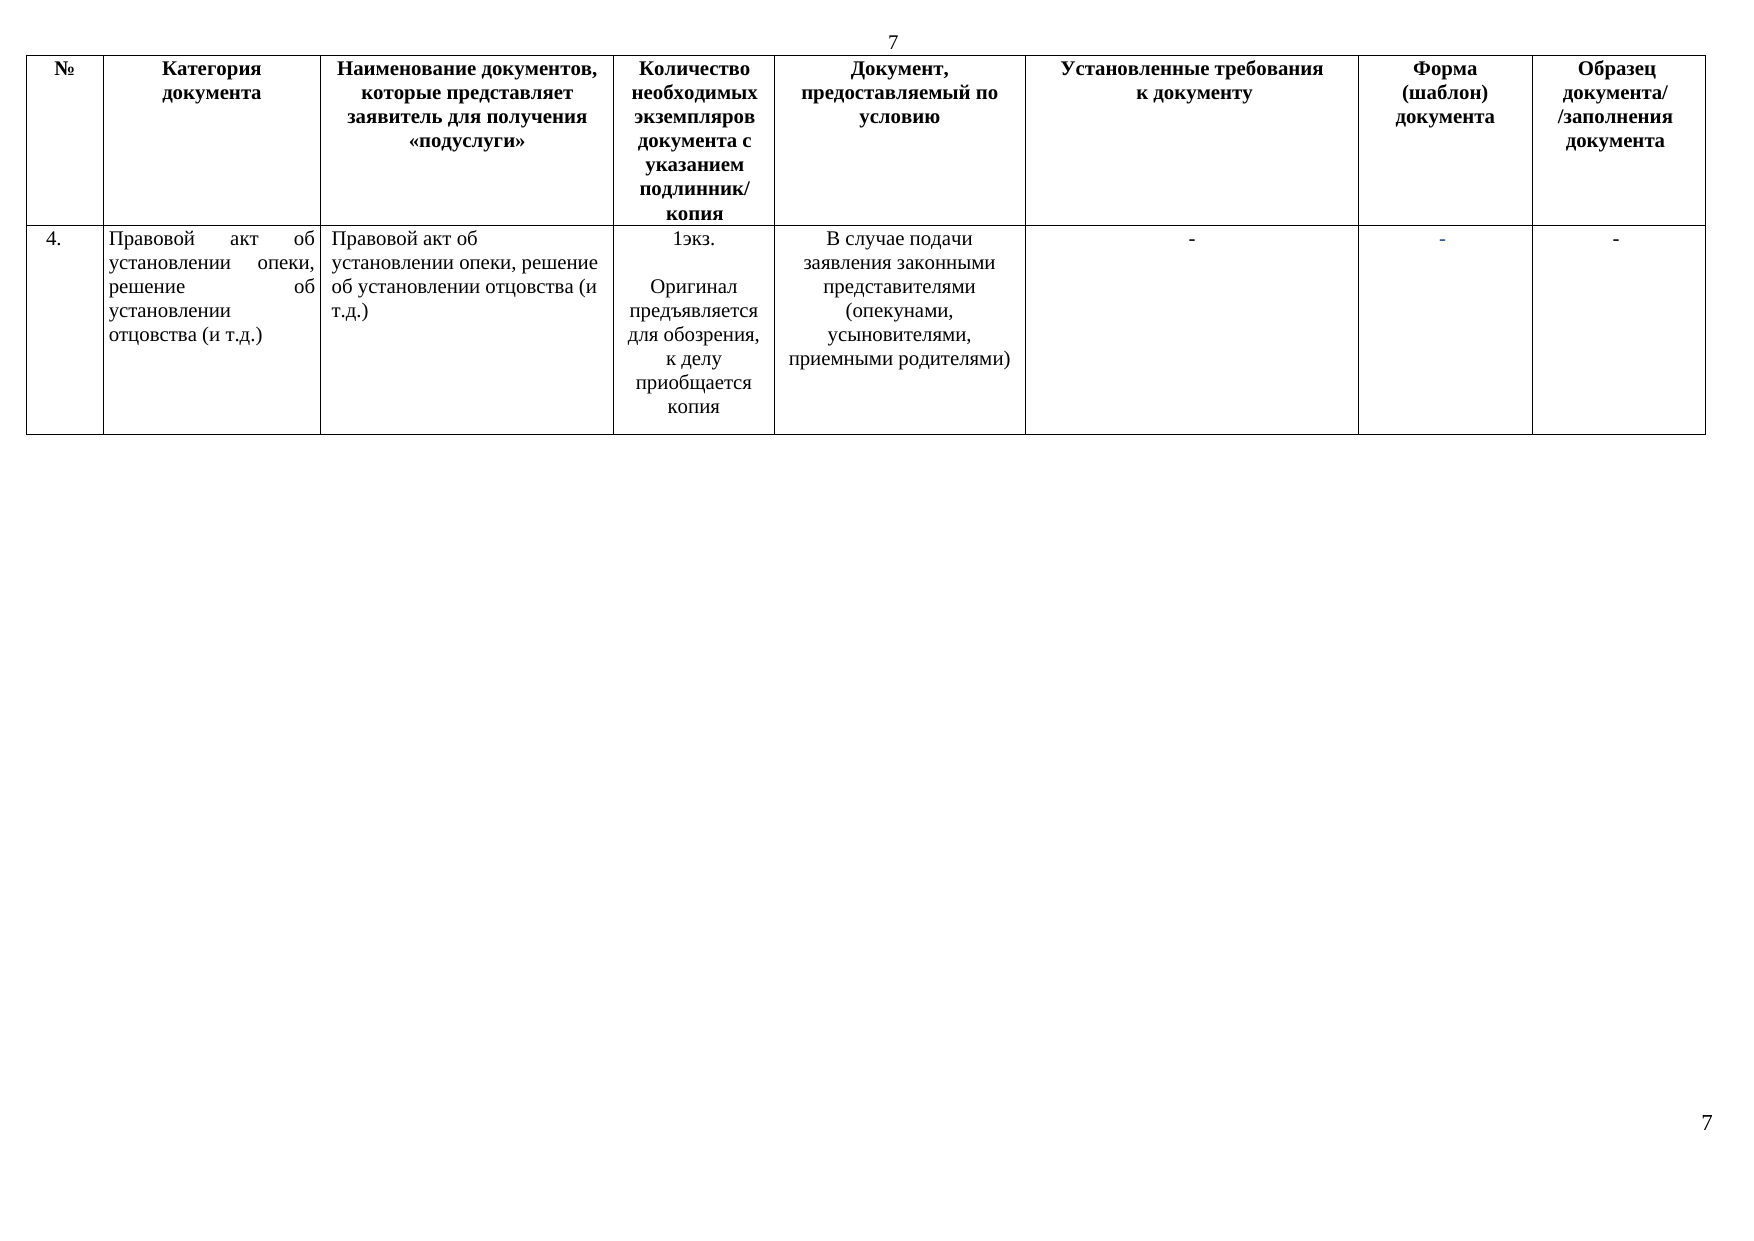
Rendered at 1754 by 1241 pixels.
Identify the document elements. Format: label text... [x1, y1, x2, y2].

table_header Форма (шаблон) документа [1359, 56, 1532, 224]
table_header № [27, 56, 103, 224]
table_cell - [1359, 226, 1532, 434]
table_cell - [1533, 226, 1705, 434]
table_header Категория документа [104, 56, 320, 224]
table_header Количество необходимых экземпляров документа с указанием подлинник/ копия [614, 56, 774, 224]
table_header Установленные требования к документу [1026, 56, 1358, 224]
table_header Образец документа/ /заполнения документа [1533, 56, 1705, 224]
table_header Документ, предоставляемый по условию [775, 56, 1025, 224]
table_cell В случае подачи заявления законными представителями (опекунами, усыновителями, приемными родителями) [775, 226, 1025, 434]
table_header Наименование документов, которые представляет заявитель для получения «подуслуги» [321, 56, 613, 224]
table_cell - [1026, 226, 1358, 434]
table_cell Правовой акт об установлении опеки, решение об установлении отцовства (и т.д.) [104, 226, 320, 434]
table_cell 1экз. Оригинал предъявляется для обозрения, к делу приобщается копия [614, 226, 774, 434]
table_cell Правовой акт об установлении опеки, решение об установлении отцовства (и т.д.) [321, 226, 613, 434]
table_cell [27, 226, 103, 434]
